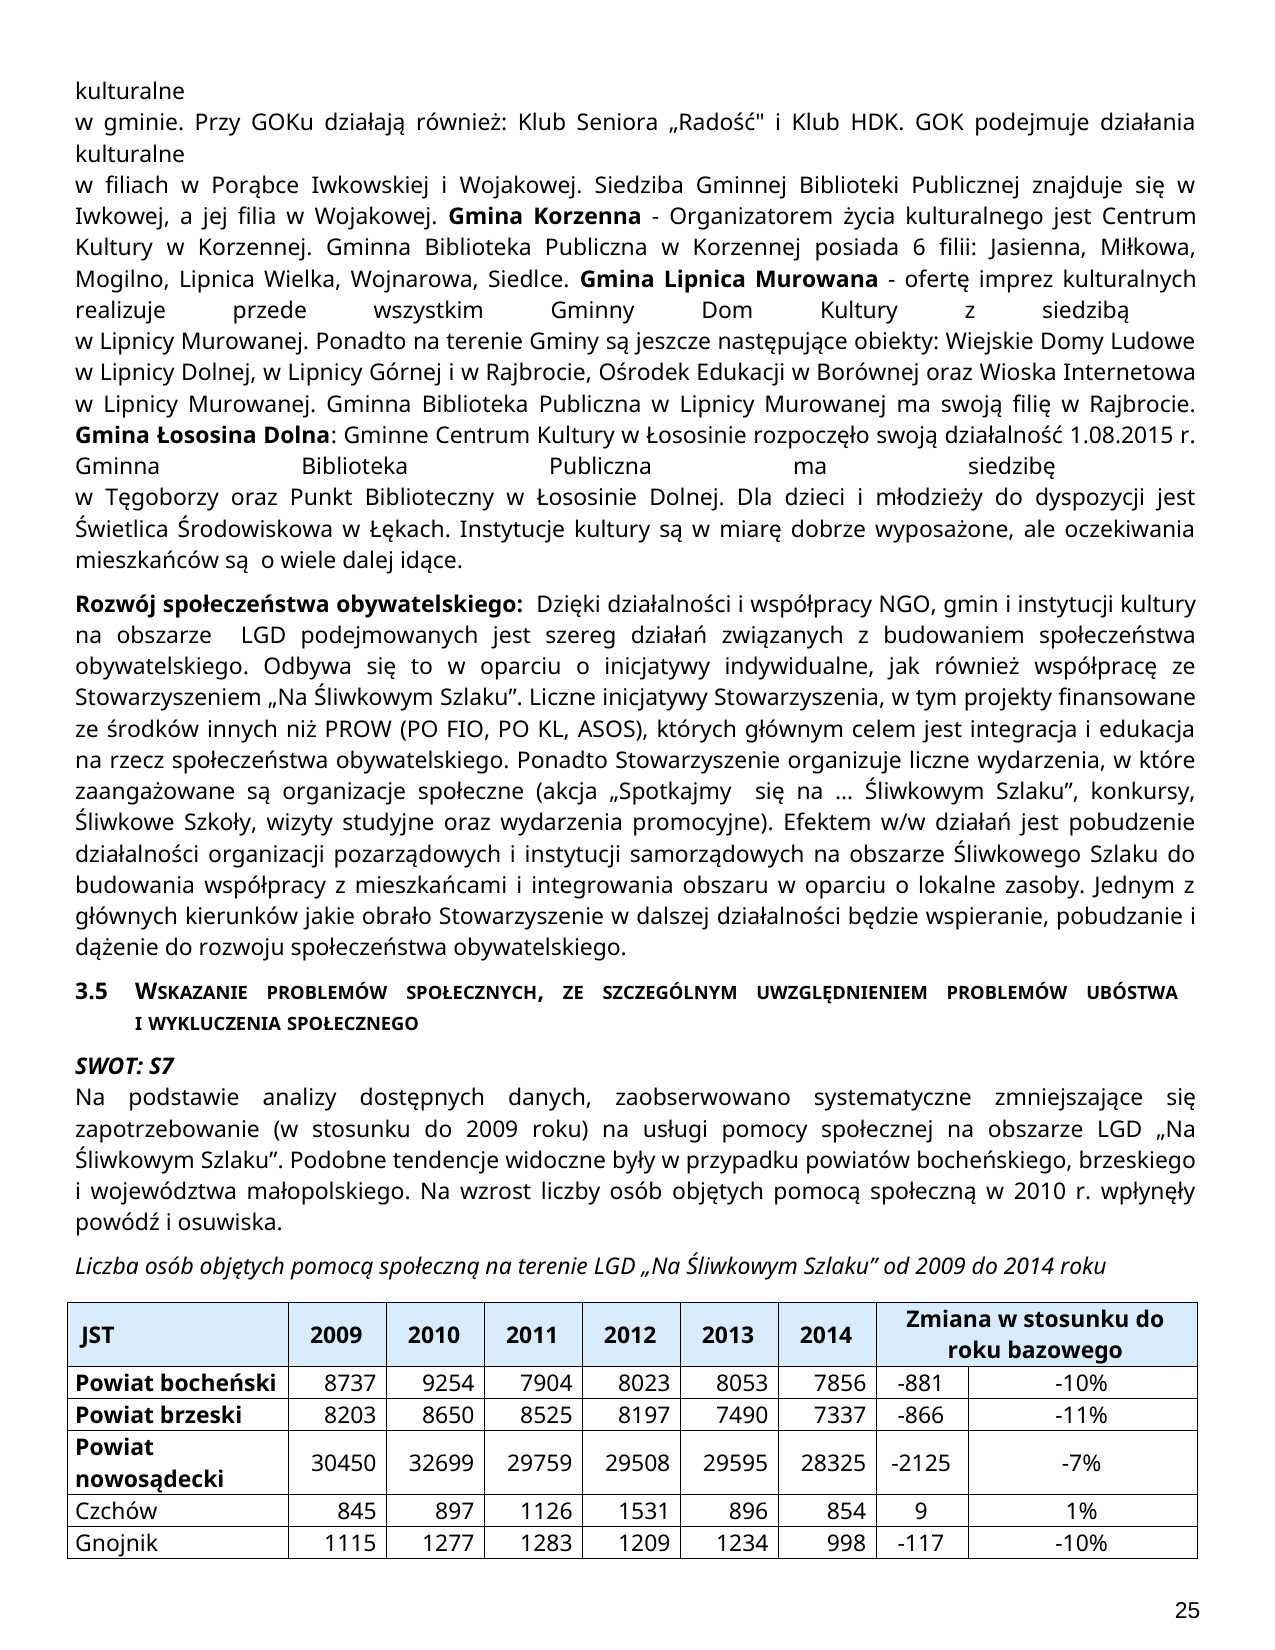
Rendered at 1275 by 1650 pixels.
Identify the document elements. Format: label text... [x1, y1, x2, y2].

table_cell 29595 [681, 1431, 778, 1494]
table_cell 8197 [583, 1399, 680, 1430]
table_cell Powiat bocheński [68, 1367, 288, 1398]
table_cell 998 [779, 1527, 876, 1558]
table_cell 1% [969, 1495, 1197, 1526]
table_cell 8737 [289, 1367, 386, 1398]
table_header 2013 [681, 1303, 778, 1366]
table_header Zmiana w stosunku do roku bazowego [877, 1303, 1197, 1366]
table_header 2011 [485, 1303, 582, 1366]
table_cell 8053 [681, 1367, 778, 1398]
table_cell 9 [877, 1495, 968, 1526]
table_cell 1277 [387, 1527, 484, 1558]
text Liczba osób objętych pomocą społeczną na terenie LGD „Na Śliwkowym Szlaku” od 2009 do 2014 roku [75, 1250, 1197, 1281]
table_cell 854 [779, 1495, 876, 1526]
table_cell 7337 [779, 1399, 876, 1430]
table_cell 30450 [289, 1431, 386, 1494]
table_cell Czchów [68, 1495, 288, 1526]
table_cell -2125 [877, 1431, 968, 1494]
table_cell 8525 [485, 1399, 582, 1430]
table_cell 7904 [485, 1367, 582, 1398]
table_cell 1209 [583, 1527, 680, 1558]
table_cell 1283 [485, 1527, 582, 1558]
text Na podstawie analizy dostępnych danych, zaobserwowano systematyczne zmniejszające się zapotrzebowanie (w stosunku do 2009 roku) na usługi pomocy społecznej na obszarze LGD „Na Śliwkowym Szlaku”. Podobne tendencje widoczne były w przypadku powiatów bocheńskiego, brzeskiego i województwa małopolskiego. Na wzrost liczby osób objętych pomocą społeczną w 2010 r. wpłynęły powódź i osuwiska. [75, 1081, 1197, 1237]
table_cell 7490 [681, 1399, 778, 1430]
table_cell 9254 [387, 1367, 484, 1398]
table_cell 29759 [485, 1431, 582, 1494]
table_cell -11% [969, 1399, 1197, 1430]
table_cell 7856 [779, 1367, 876, 1398]
table_cell -117 [877, 1527, 968, 1558]
table_cell 1531 [583, 1495, 680, 1526]
table_cell 32699 [387, 1431, 484, 1494]
table_cell -7% [969, 1431, 1197, 1494]
table_cell -10% [969, 1527, 1197, 1558]
table_cell 897 [387, 1495, 484, 1526]
table_cell 1126 [485, 1495, 582, 1526]
table_cell 8023 [583, 1367, 680, 1398]
table_cell 1234 [681, 1527, 778, 1558]
table_header 2009 [289, 1303, 386, 1366]
table_cell -881 [877, 1367, 968, 1398]
table_cell -10% [969, 1367, 1197, 1398]
table_header JST [68, 1303, 288, 1366]
table_cell 8203 [289, 1399, 386, 1430]
table_cell 1115 [289, 1527, 386, 1558]
table_cell -866 [877, 1399, 968, 1430]
table_header 2010 [387, 1303, 484, 1366]
table_cell 845 [289, 1495, 386, 1526]
table_cell 8650 [387, 1399, 484, 1430]
table_cell 896 [681, 1495, 778, 1526]
table_cell Gnojnik [68, 1527, 288, 1558]
table_cell 29508 [583, 1431, 680, 1494]
table_cell 28325 [779, 1431, 876, 1494]
subtitle Wskazanie problemów społecznych, ze szczególnym uwzględnieniem problemów ubóstwa i wykluczenia społecznego [75, 975, 1197, 1037]
table_cell Powiat nowosądecki [68, 1431, 288, 1494]
table_header 2012 [583, 1303, 680, 1366]
text Rozwój społeczeństwa obywatelskiego: Dzięki działalności i współpracy NGO, gmin i instytucji kultury na obszarze LGD podejmowanych jest szereg działań związanych z budowaniem społeczeństwa obywatelskiego. Odbywa się to w oparciu o inicjatywy indywidualne, jak również współpracę ze Stowarzyszeniem „Na Śliwkowym Szlaku”. Liczne inicjatywy Stowarzyszenia, w tym projekty finansowane ze środków innych niż PROW (PO FIO, PO KL, ASOS), których głównym celem jest integracja i edukacja na rzecz społeczeństwa obywatelskiego. Ponadto Stowarzyszenie organizuje liczne wydarzenia, w które zaangażowane są organizacje społeczne (akcja „Spotkajmy się na … Śliwkowym Szlaku”, konkursy, Śliwkowe Szkoły, wizyty studyjne oraz wydarzenia promocyjne). Efektem w/w działań jest pobudzenie działalności organizacji pozarządowych i instytucji samorządowych na obszarze Śliwkowego Szlaku do budowania współpracy z mieszkańcami i integrowania obszaru w oparciu o lokalne zasoby. Jednym z głównych kierunków jakie obrało Stowarzyszenie w dalszej działalności będzie wspieranie, pobudzanie i dążenie do rozwoju społeczeństwa obywatelskiego. [75, 587, 1197, 962]
table_cell Powiat brzeski [68, 1399, 288, 1430]
table_header 2014 [779, 1303, 876, 1366]
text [75, 75, 1197, 575]
text SWOT: S7 [75, 1050, 1197, 1081]
